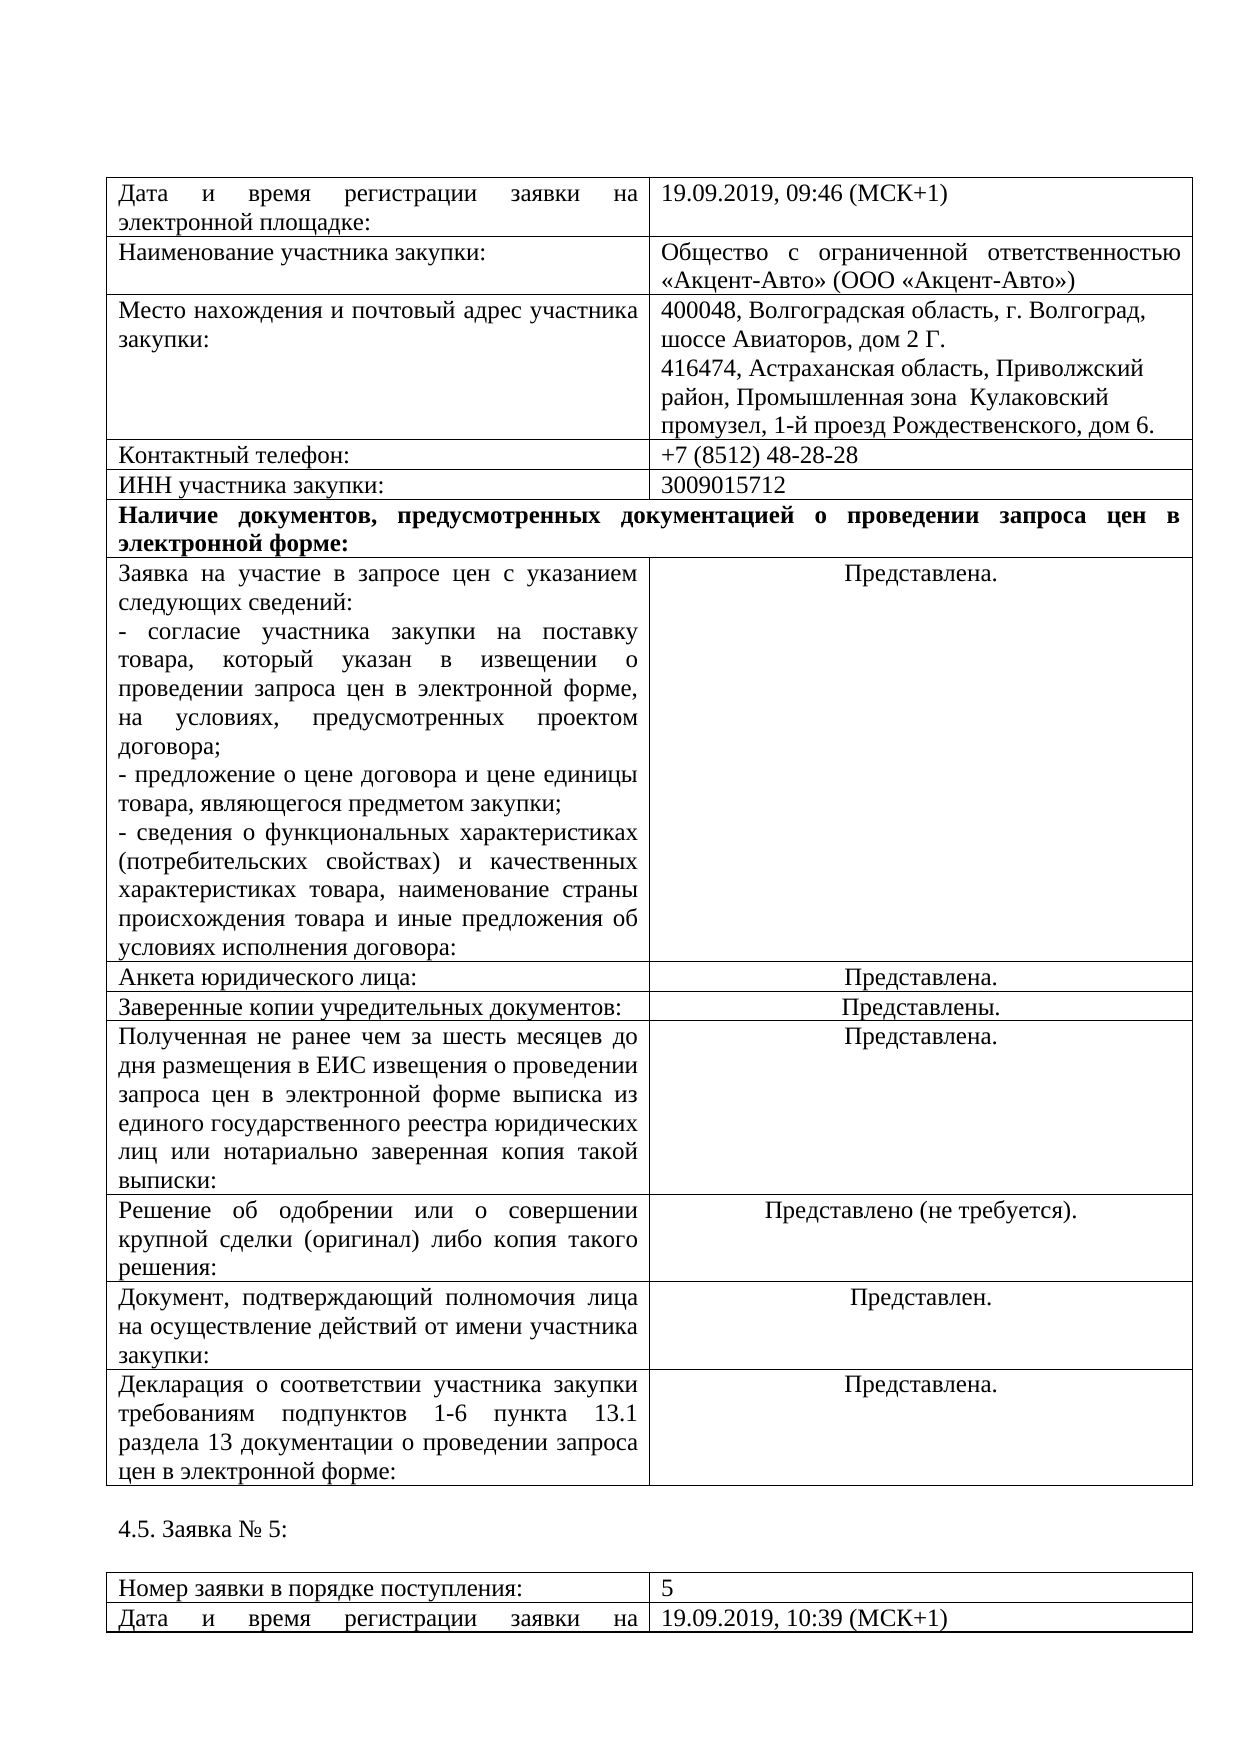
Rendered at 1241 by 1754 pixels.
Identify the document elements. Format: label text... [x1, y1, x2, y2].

table_cell 19.09.2019, 09:46 (МСК+1) [650, 178, 1192, 236]
table_cell +7 (8512) 48-28-28 [650, 440, 1192, 469]
table_cell Наличие документов, предусмотренных документацией о проведении запроса цен в электронной форме: [107, 500, 1192, 557]
table_cell Представлена. [650, 558, 1192, 961]
table_cell Наименование участника закупки: [107, 237, 649, 294]
table_cell Представлена. [650, 962, 1192, 991]
text 4.5. Заявка № 5: [118, 1514, 1181, 1543]
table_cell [650, 1603, 1192, 1631]
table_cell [107, 1603, 649, 1631]
table_cell Дата и время регистрации заявки на электронной площадке: [107, 178, 649, 236]
table_cell Декларация о соответствии участника закупки требованиям подпунктов 1-6 пункта 13.1 раздела 13 документации о проведении запроса цен в электронной форме: [107, 1370, 649, 1484]
table_cell Документ, подтверждающий полномочия лица на осуществление действий от имени участника закупки: [107, 1282, 649, 1368]
table_cell Заявка на участие в запросе цен с указанием следующих сведений: - согласие участника закупки на поставку товара, который указан в извещении о проведении запроса цен в электронной форме, на условиях, предусмотренных проектом договора; - предложение о цене договора и цене единицы товара, являющегося предметом закупки; - сведения о функциональных характеристиках (потребительских свойствах) и качественных характеристиках товара, наименование страны происхождения товара и иные предложения об условиях исполнения договора: [107, 558, 649, 961]
table_cell Решение об одобрении или о совершении крупной сделки (оригинал) либо копия такого решения: [107, 1195, 649, 1281]
table_cell 400048, Волгоградская область, г. Волгоград, шоссе Авиаторов, дом 2 Г. 416474, Астраханская область, Приволжский район, Промышленная зона Кулаковский промузел, 1-й проезд Рождественского, дом 6. [650, 295, 1192, 439]
table_cell Общество с ограниченной ответственностью «Акцент-Авто» (ООО «Акцент-Авто») [650, 237, 1192, 294]
table_cell Место нахождения и почтовый адрес участника закупки: [107, 295, 649, 439]
table_cell Контактный телефон: [107, 440, 649, 469]
table_cell Представлена. [650, 1021, 1192, 1194]
table_header Номер заявки в порядке поступления: [107, 1573, 649, 1602]
table_cell Представлен. [650, 1282, 1192, 1368]
table_cell Заверенные копии учредительных документов: [107, 992, 649, 1020]
table_cell Полученная не ранее чем за шесть месяцев до дня размещения в ЕИС извещения о проведении запроса цен в электронной форме выписка из единого государственного реестра юридических лиц или нотариально заверенная копия такой выписки: [107, 1021, 649, 1194]
table_header 5 [650, 1573, 1192, 1602]
table_cell Анкета юридического лица: [107, 962, 649, 991]
table_cell ИНН участника закупки: [107, 470, 649, 499]
table_cell Представлены. [650, 992, 1192, 1020]
table_cell Представлено (не требуется). [650, 1195, 1192, 1281]
table_cell Представлена. [650, 1370, 1192, 1484]
table_cell 3009015712 [650, 470, 1192, 499]
